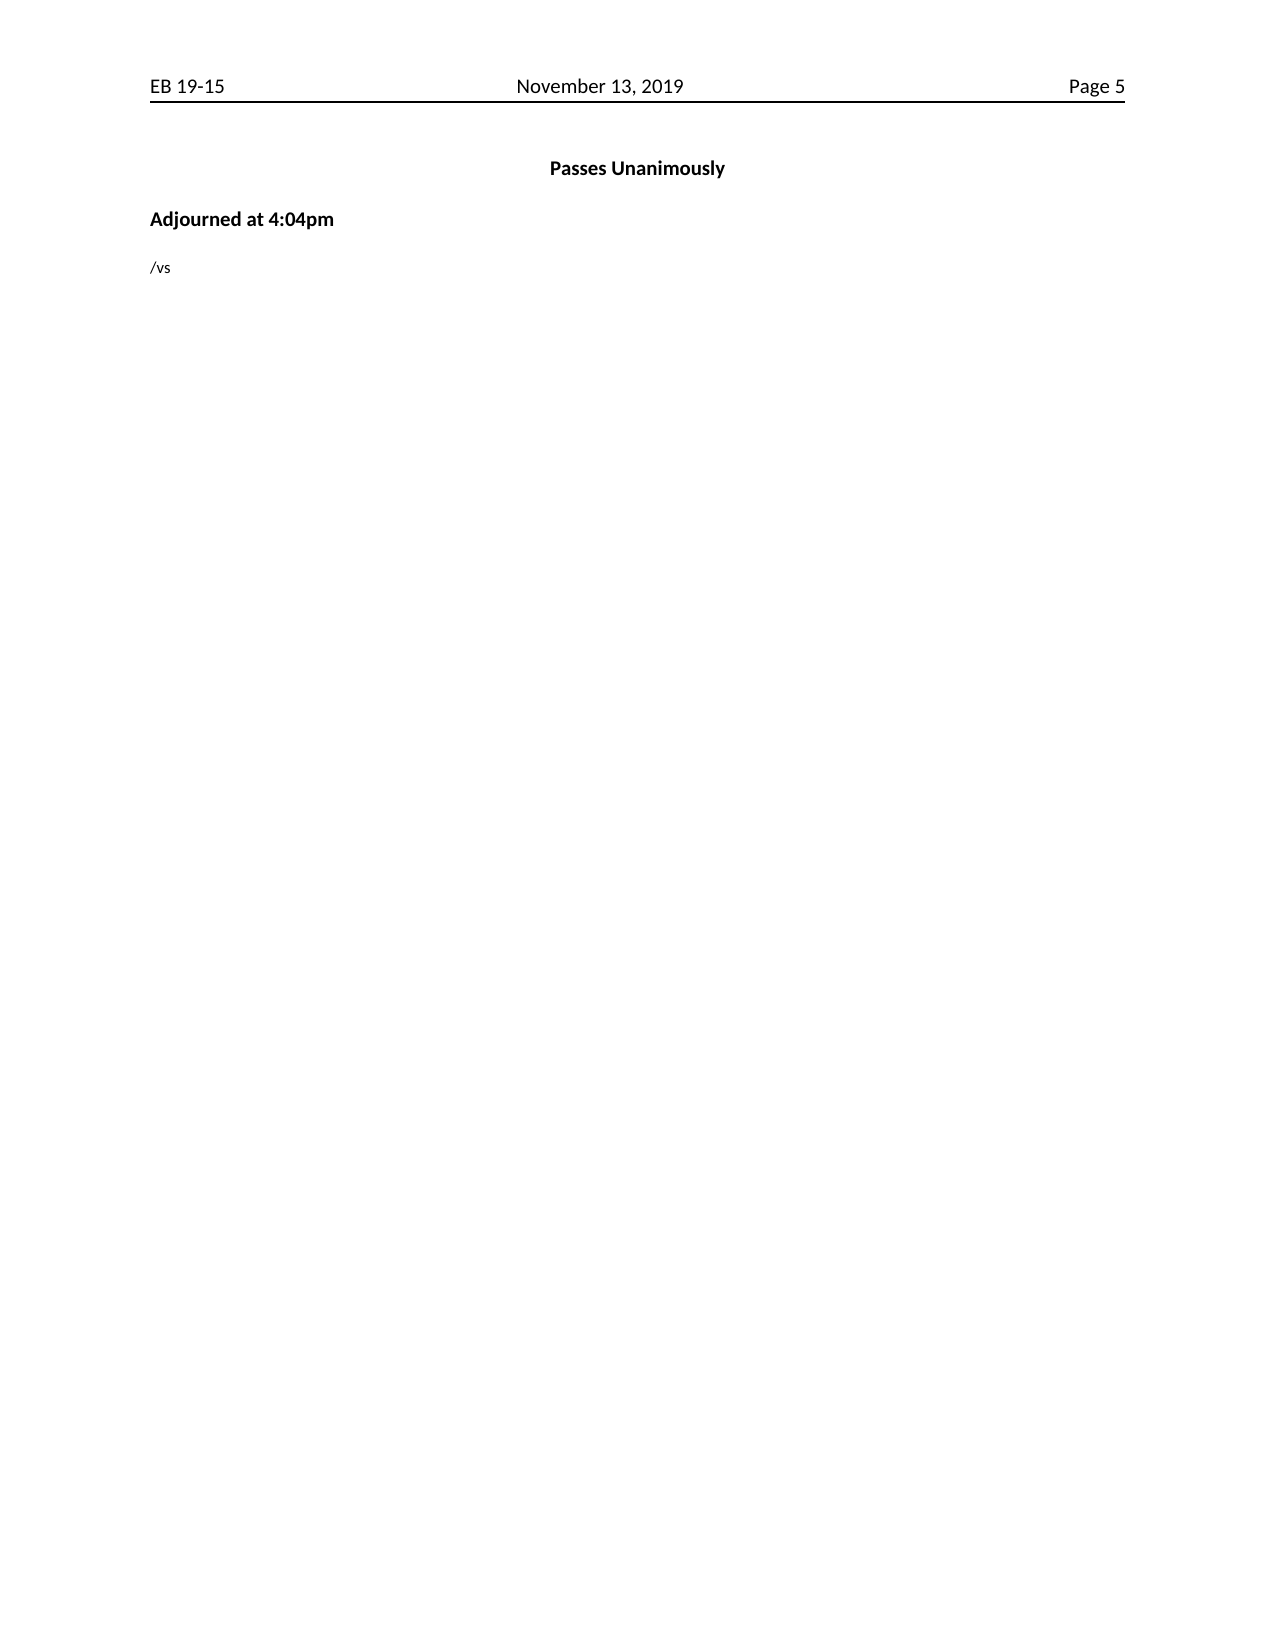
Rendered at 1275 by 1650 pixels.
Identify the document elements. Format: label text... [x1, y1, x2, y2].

text Passes Unanimously [150, 155, 1125, 181]
text Adjourned at 4:04pm [150, 206, 1125, 232]
text /vs [150, 257, 1125, 277]
